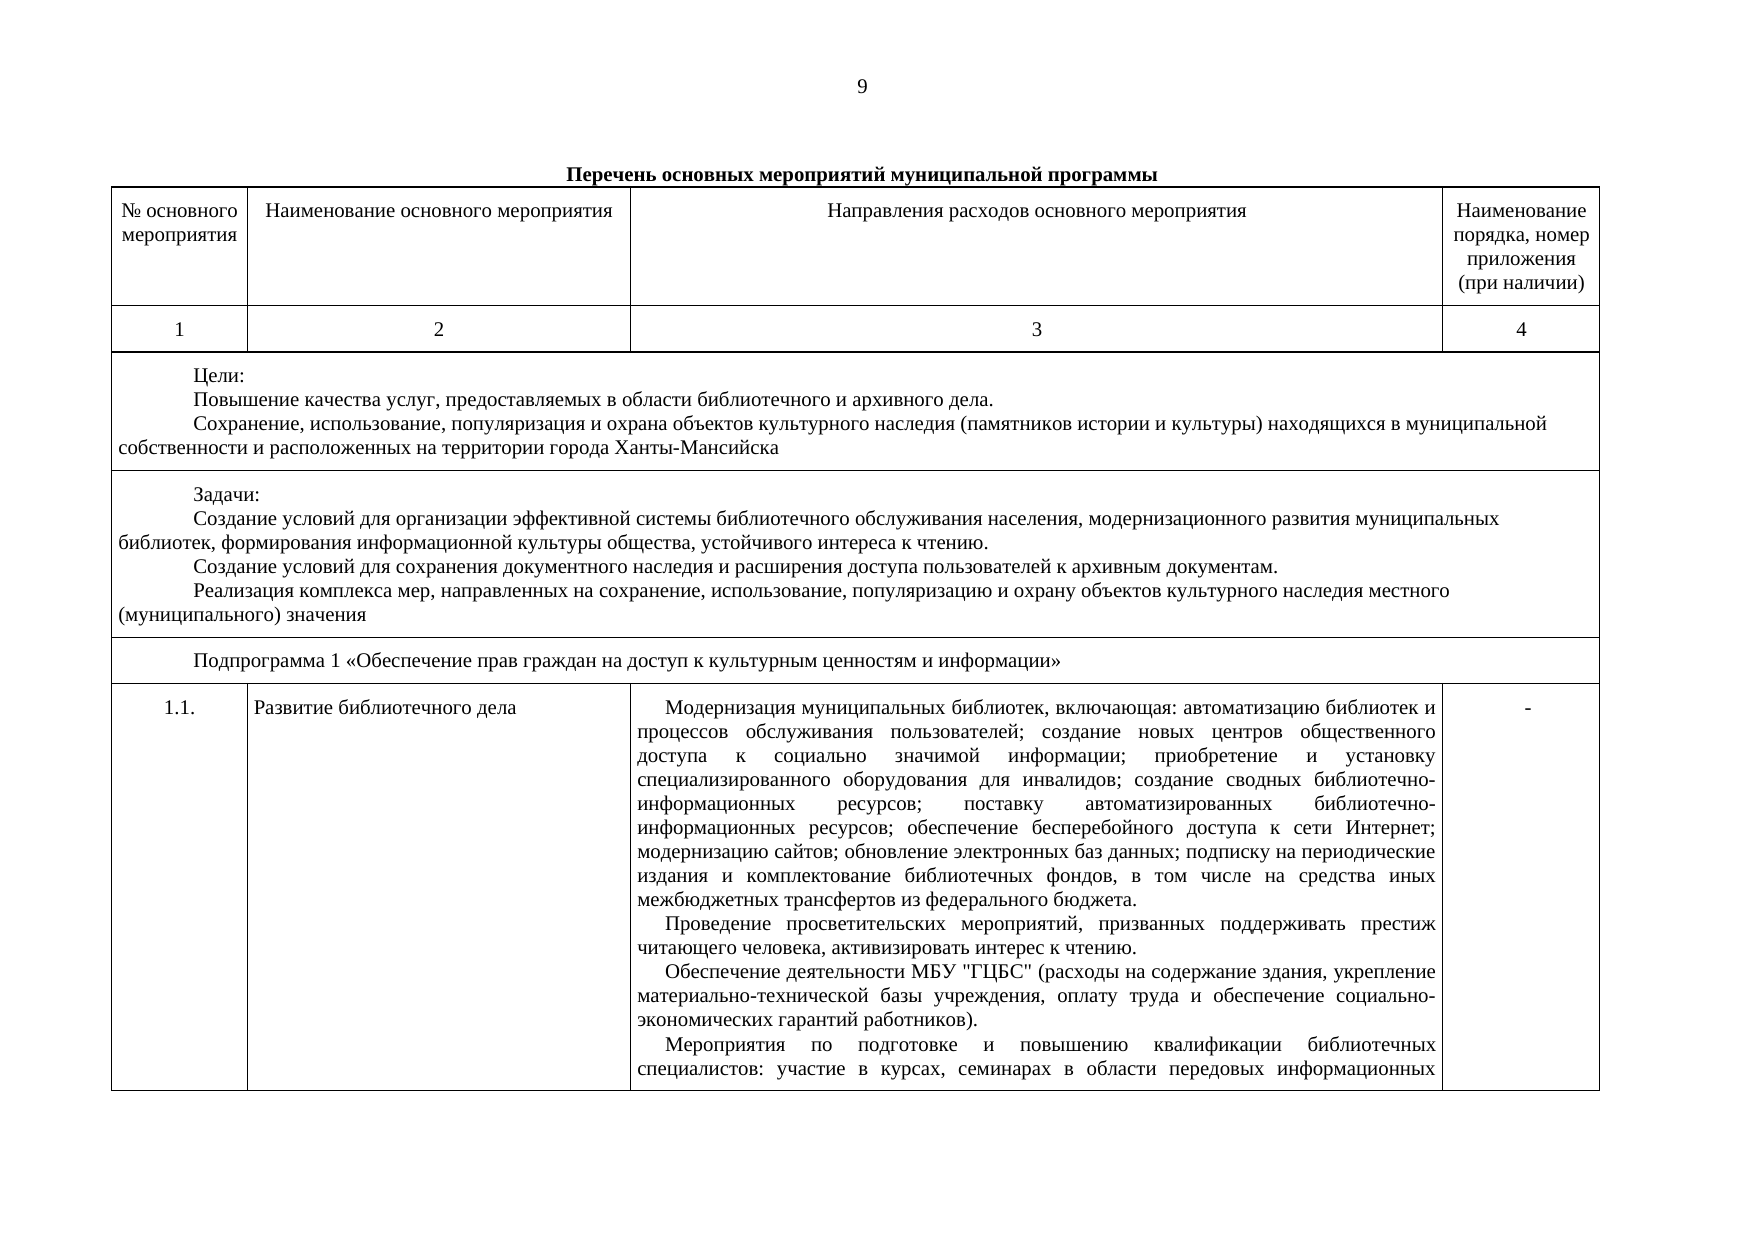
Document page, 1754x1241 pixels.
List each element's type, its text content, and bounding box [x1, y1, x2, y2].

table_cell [248, 684, 630, 1090]
table_header Направления расходов основного мероприятия [631, 188, 1442, 305]
table_cell Цели: Повышение качества услуг, предоставляемых в области библиотечного и архивного дела. Сохранение, использование, популяризация и охрана объектов культурного наследия (памятников истории и культуры) находящихся в муниципальной собственности и расположенных на территории города Ханты-Мансийска [112, 353, 1599, 470]
table_cell 4 [1443, 306, 1599, 351]
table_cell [631, 684, 1442, 1090]
table_cell Задачи: Создание условий для организации эффективной системы библиотечного обслуживания населения, модернизационного развития муниципальных библиотек, формирования информационной культуры общества, устойчивого интереса к чтению. Создание условий для сохранения документного наследия и расширения доступа пользователей к архивным документам. Реализация комплекса мер, направленных на сохранение, использование, популяризацию и охрану объектов культурного наследия местного (муниципального) значения [112, 471, 1599, 637]
table_cell 1.1. [112, 684, 247, 1090]
table_header № основного мероприятия [112, 188, 247, 305]
table_cell Подпрограмма 1 «Обеспечение прав граждан на доступ к культурным ценностям и информации» [112, 638, 1599, 683]
table_header Наименование основного мероприятия [248, 188, 630, 305]
table_header Наименование порядка, номер приложения (при наличии) [1443, 188, 1599, 305]
table_cell 2 [248, 306, 630, 351]
table_cell - [1443, 684, 1599, 1090]
table_cell 1 [112, 306, 247, 351]
table_cell 3 [631, 306, 1442, 351]
title Перечень основных мероприятий муниципальной программы [118, 162, 1606, 186]
